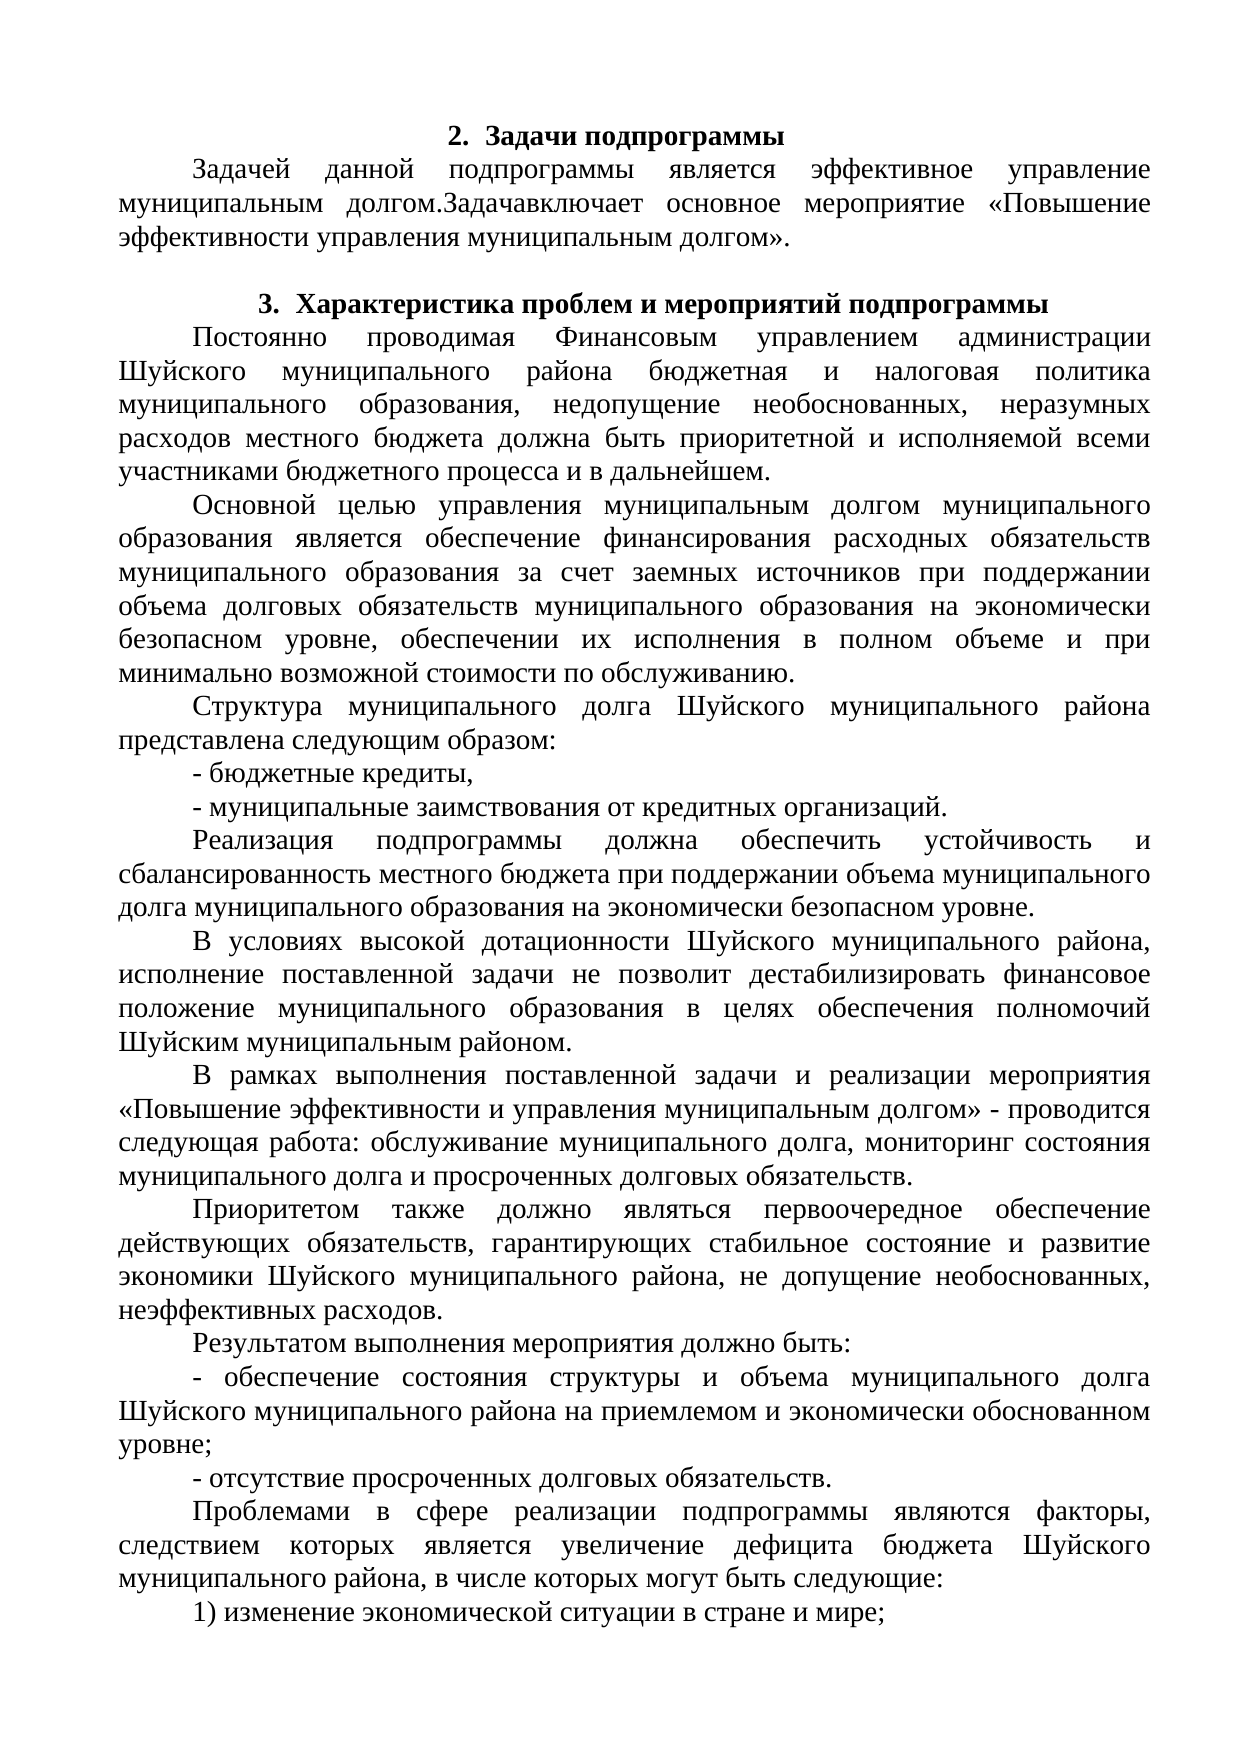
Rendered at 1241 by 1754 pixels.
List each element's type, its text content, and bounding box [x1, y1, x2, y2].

list 1) изменение экономической ситуации в стране и мире; [118, 1594, 1152, 1627]
text Основной целью управления муниципальным долгом муниципального образования является обеспечение финансирования расходных обязательств муниципального образования за счет заемных источников при поддержании объема долговых обязательств муниципального образования на экономически безопасном уровне, обеспечении их исполнения в полном объеме и при минимально возможной стоимости по обслуживанию. [118, 487, 1152, 688]
text Результатом выполнения мероприятия должно быть: [118, 1326, 1152, 1359]
text - обеспечение состояния структуры и объема муниципального долга Шуйского муниципального района на приемлемом и экономически обоснованном уровне; [118, 1359, 1152, 1460]
text В рамках выполнения поставленной задачи и реализации мероприятия «Повышение эффективности и управления муниципальным долгом» - проводится следующая работа: обслуживание муниципального долга, мониторинг состояния муниципального долга и просроченных долговых обязательств. [118, 1057, 1152, 1191]
text Постоянно проводимая Финансовым управлением администрации Шуйского муниципального района бюджетная и налоговая политика муниципального образования, недопущение необоснованных, неразумных расходов местного бюджета должна быть приоритетной и исполняемой всеми участниками бюджетного процесса и в дальнейшем. [118, 319, 1152, 487]
list В условиях высокой дотационности Шуйского муниципального района, исполнение поставленной задачи не позволит дестабилизировать финансовое положение муниципального образования в целях обеспечения полномочий Шуйским муниципальным районом. [118, 923, 1152, 1057]
text Приоритетом также должно являться первоочередное обеспечение действующих обязательств, гарантирующих стабильное состояние и развитие экономики Шуйского муниципального района, не допущение необоснованных, неэффективных расходов. [118, 1191, 1152, 1326]
text - бюджетные кредиты, [118, 755, 1152, 789]
text Структура муниципального долга Шуйского муниципального района представлена следующим образом: [118, 688, 1152, 755]
text - отсутствие просроченных долговых обязательств. [118, 1460, 1152, 1493]
text Задачей данной подпрограммы является эффективное управление муниципальным долгом.Задачавключает основное мероприятие «Повышение эффективности управления муниципальным долгом». [118, 152, 1152, 252]
list Проблемами в сфере реализации подпрограммы являются факторы, следствием которых является увеличение дефицита бюджета Шуйского муниципального района, в числе которых могут быть следующие: [118, 1493, 1152, 1594]
text Реализация подпрограммы должна обеспечить устойчивость и сбалансированность местного бюджета при поддержании объема муниципального долга муниципального образования на экономически безопасном уровне. [118, 822, 1152, 923]
list Характеристика проблем и мероприятий подпрограммы [156, 286, 1152, 319]
list Задачи подпрограммы [81, 118, 1152, 152]
text - муниципальные заимствования от кредитных организаций. [118, 789, 1152, 822]
